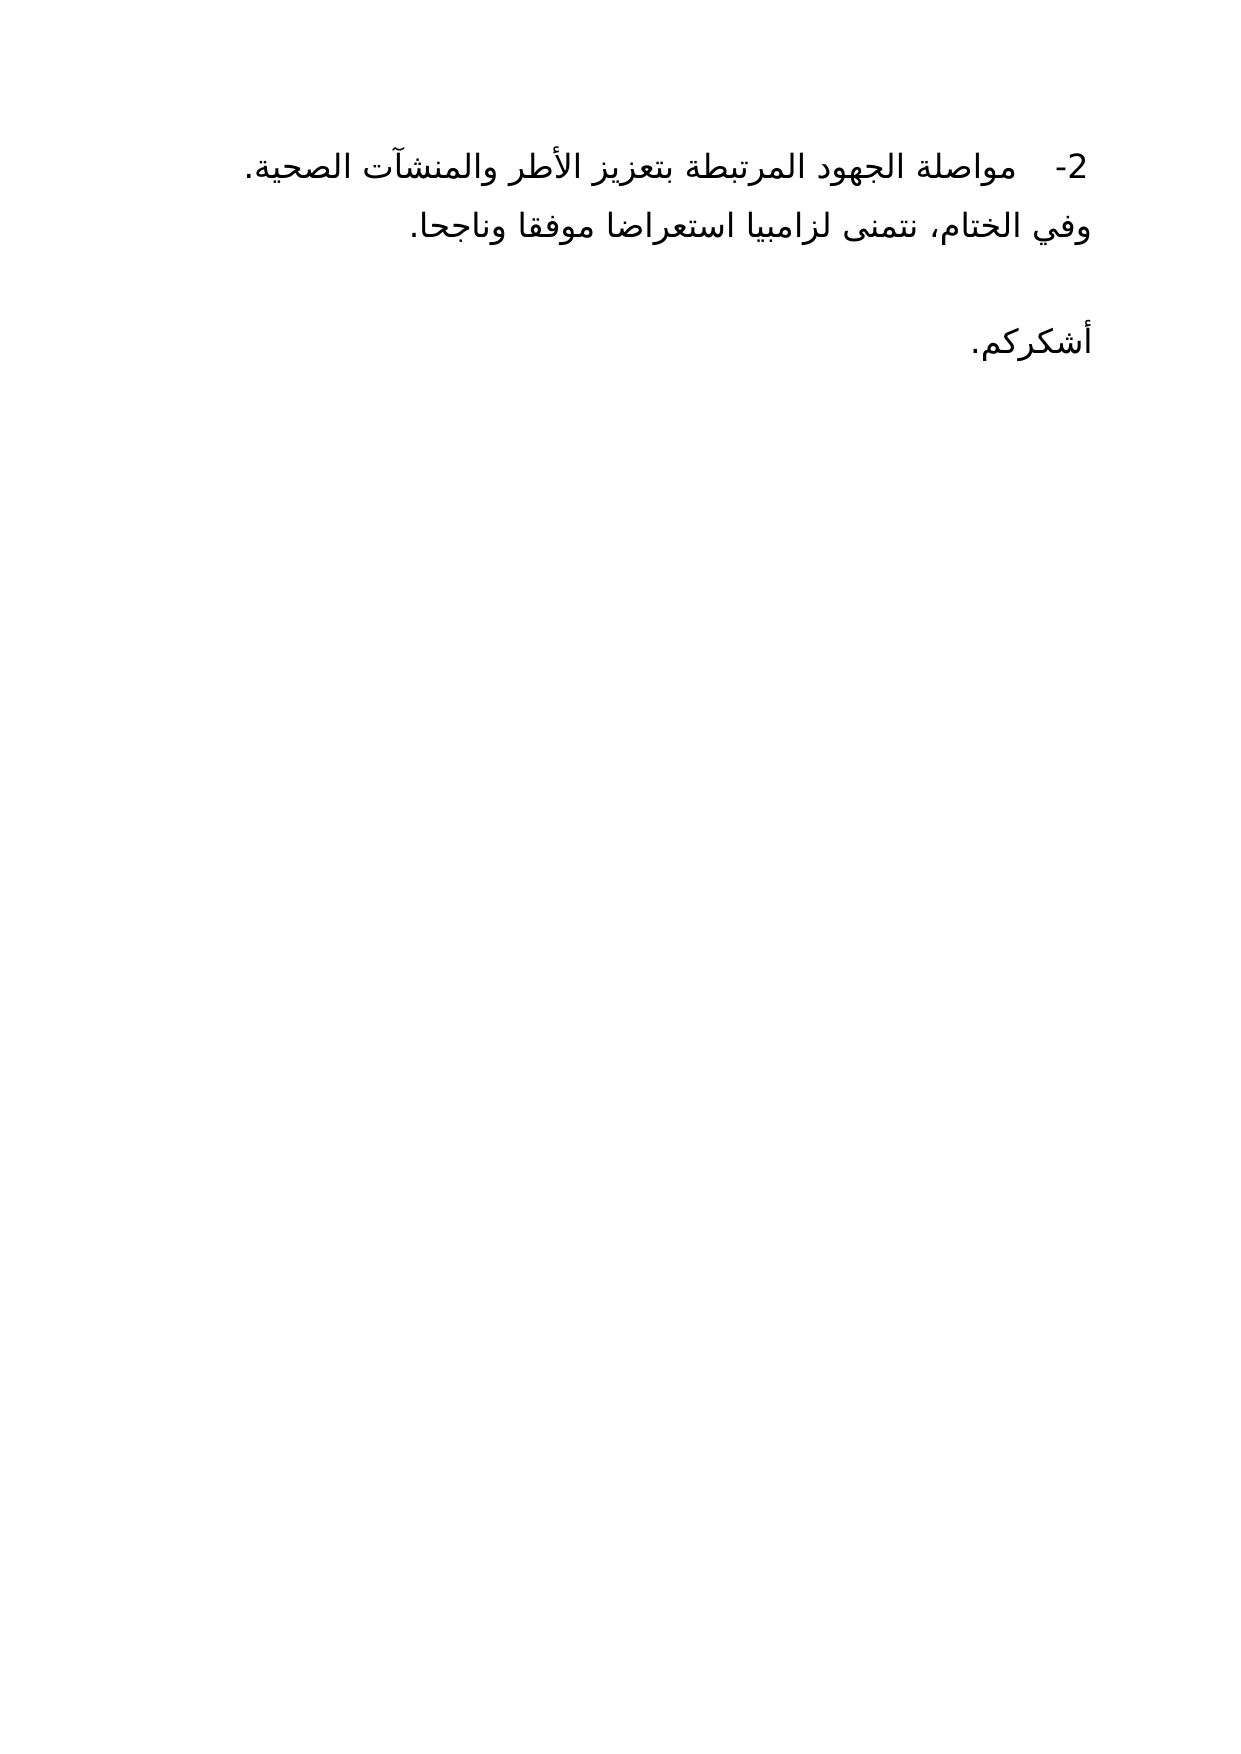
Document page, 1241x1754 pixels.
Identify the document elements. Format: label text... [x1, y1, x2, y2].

text أشكركم. [148, 323, 1093, 362]
list مواصلة الجهود المرتبطة بتعزيز الأطر والمنشآت الصحية. [148, 148, 1055, 186]
text وفي الختام، نتمنى لزامبيا استعراضا موفقا وناجحا. [148, 206, 1093, 245]
